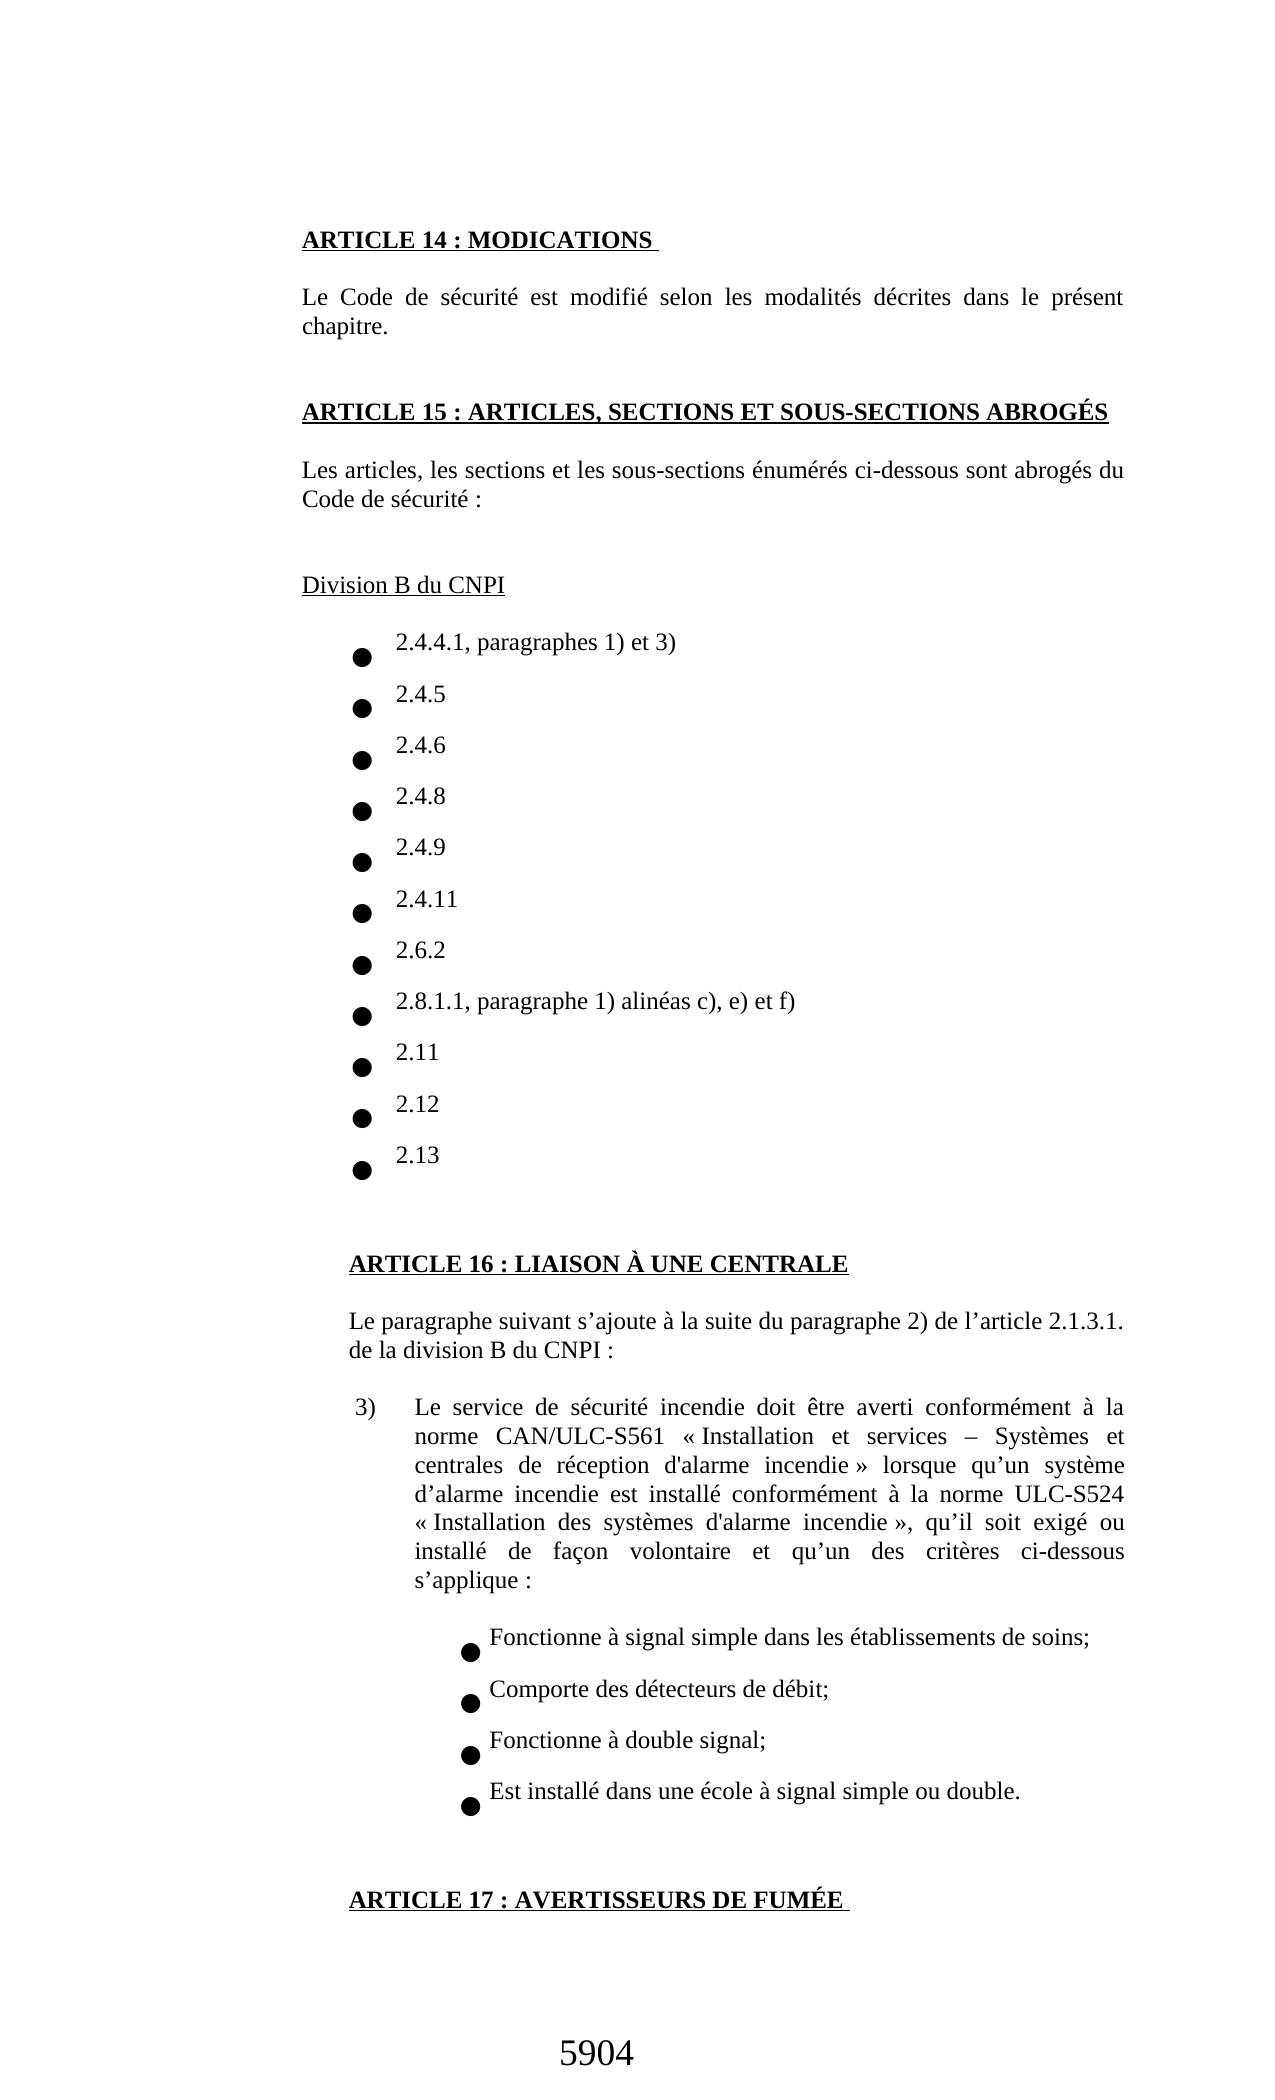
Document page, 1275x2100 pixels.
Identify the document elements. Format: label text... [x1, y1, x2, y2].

list 2.4.11 [351, 884, 1125, 935]
text Le paragraphe suivant s’ajoute à la suite du paragraphe 2) de l’article 2.1.3.1. de la division B du CNPI : [348, 1306, 1125, 1364]
list 2.6.2 [351, 935, 1125, 986]
list Le service de sécurité incendie doit être averti conformément à la norme CAN/ULC-S561 « Installation et services – Systèmes et centrales de réception d'alarme incendie » lorsque qu’un système d’alarme incendie est installé conformément à la norme ULC-S524 « Installation des systèmes d'alarme incendie », qu’il soit exigé ou installé de façon volontaire et qu’un des critères ci-dessous s’applique : [355, 1392, 1125, 1594]
list 2.4.8 [351, 781, 1125, 832]
list Comporte des détecteurs de débit; [459, 1674, 1125, 1725]
list Est installé dans une école à signal simple ou double. [459, 1776, 1125, 1827]
list Fonctionne à signal simple dans les établissements de soins; [459, 1622, 1125, 1674]
list 2.13 [351, 1140, 1125, 1191]
text Le Code de sécurité est modifié selon les modalités décrites dans le présent chapitre. [302, 282, 1125, 340]
text ARTICLE 17 : AVERTISSEURS DE FUMÉE [348, 1885, 1125, 1914]
list 2.4.9 [351, 832, 1125, 884]
list 2.8.1.1, paragraphe 1) alinéas c), e) et f) [351, 986, 1125, 1037]
text Division B du CNPI [302, 570, 1125, 599]
list 2.11 [351, 1037, 1125, 1089]
list 2.4.4.1, paragraphes 1) et 3) [351, 627, 1125, 679]
text ARTICLE 14 : MODICATIONS [302, 225, 1125, 254]
text ARTICLE 15 : ARTICLES, SECTIONS ET SOUS-SECTIONS ABROGÉS [302, 397, 1125, 426]
list 2.4.6 [351, 730, 1125, 781]
list Fonctionne à double signal; [459, 1725, 1125, 1776]
text ARTICLE 16 : LIAISON À UNE CENTRALE [348, 1249, 1125, 1277]
list 2.12 [351, 1089, 1125, 1140]
text Les articles, les sections et les sous-sections énumérés ci-dessous sont abrogés du Code de sécurité : [302, 455, 1125, 512]
list 2.4.5 [351, 679, 1125, 730]
